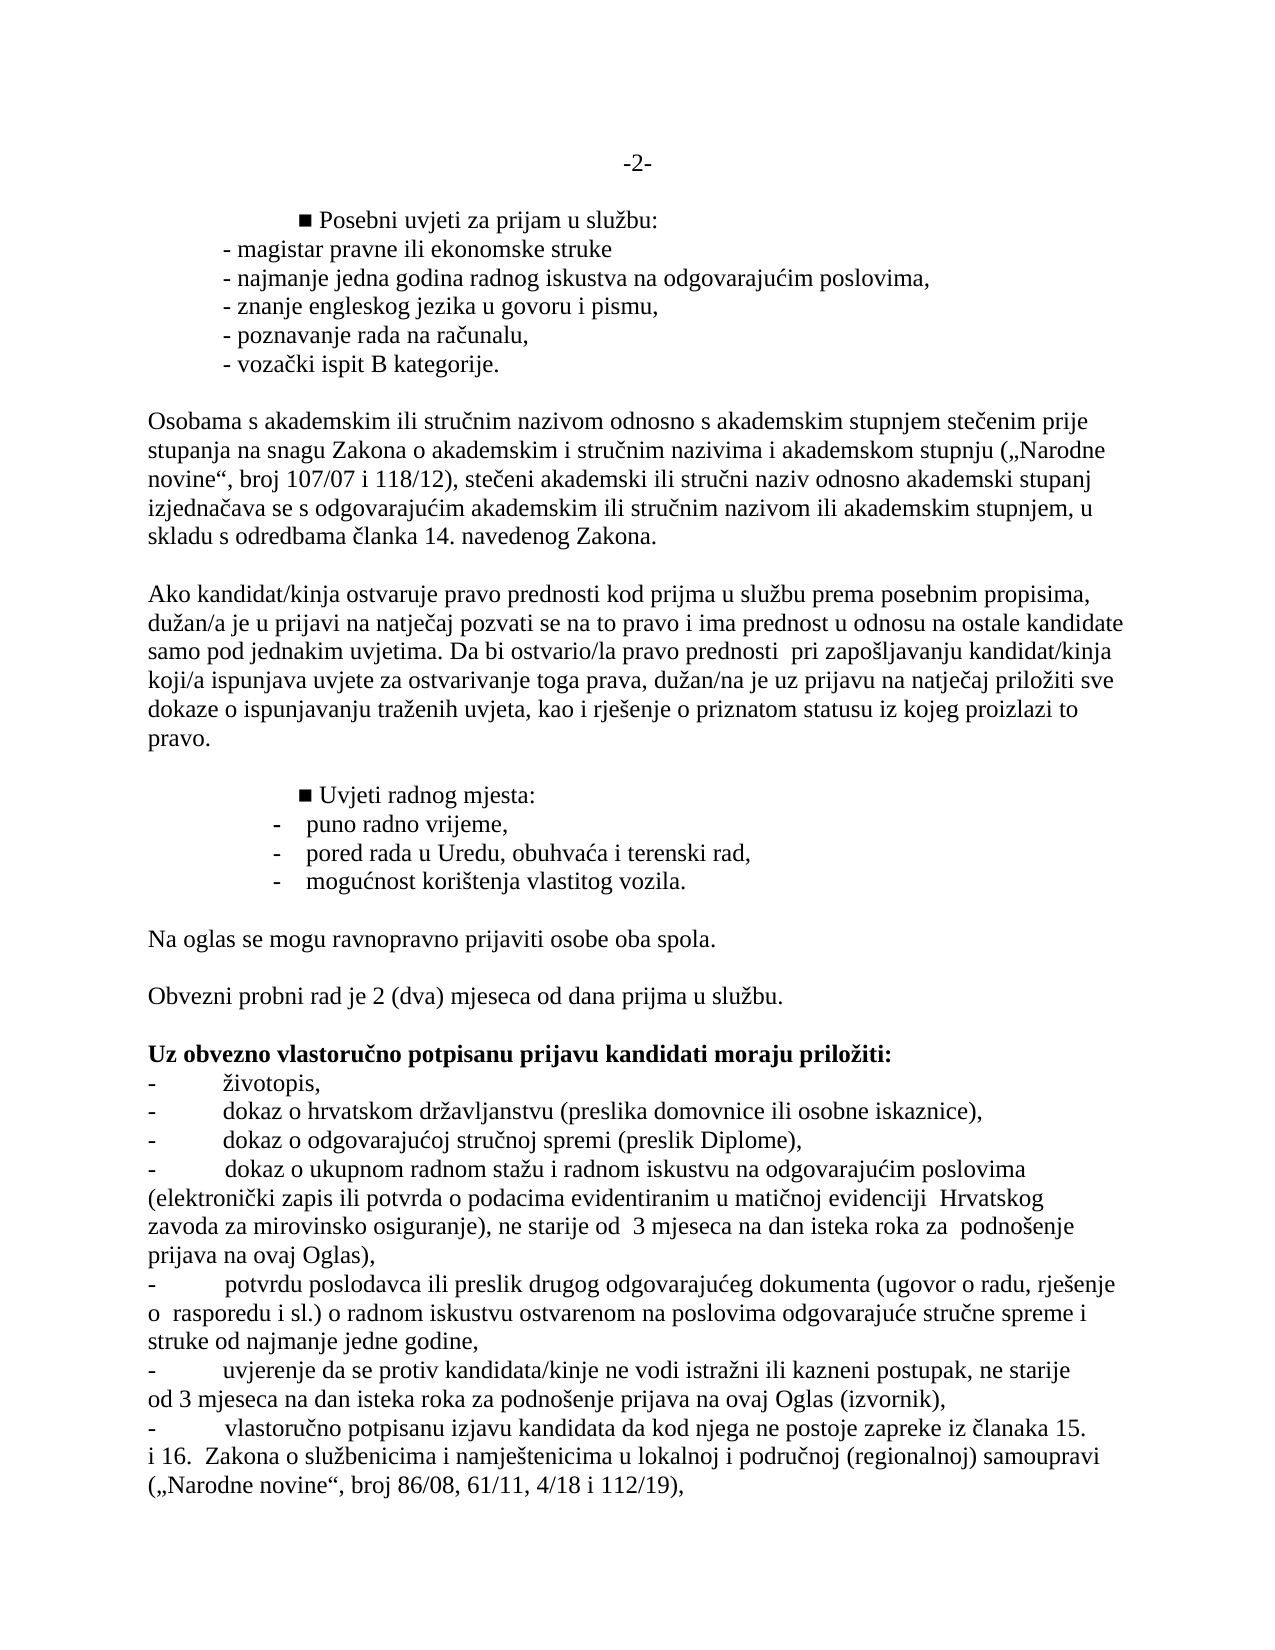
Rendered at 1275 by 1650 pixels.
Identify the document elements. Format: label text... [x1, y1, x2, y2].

text - znanje engleskog jezika u govoru i pismu, [148, 291, 1127, 320]
text Ako kandidat/kinja ostvaruje pravo prednosti kod prijma u službu prema posebnim propisima, dužan/a je u prijavi na natječaj pozvati se na to pravo i ima prednost u odnosu na ostale kandidate samo pod jednakim uvjetima. Da bi ostvario/la pravo prednosti pri zapošljavanju kandidat/kinja koji/a ispunjava uvjete za ostvarivanje toga prava, dužan/na je uz prijavu na natječaj priložiti sve dokaze o ispunjavanju traženih uvjeta, kao i rješenje o priznatom statusu iz kojeg proizlazi to pravo. [148, 579, 1127, 751]
text - puno radno vrijeme, [148, 809, 1127, 838]
text ■ Posebni uvjeti za prijam u službu: [148, 205, 1127, 234]
text -2- [148, 148, 1127, 176]
text - poznavanje rada na računalu, [148, 320, 1127, 349]
text - životopis, [148, 1068, 1127, 1096]
text - vozački ispit B kategorije. [148, 349, 1127, 378]
text o rasporedu i sl.) o radnom iskustvu ostvarenom na poslovima odgovarajuće stručne spreme i struke od najmanje jedne godine, [148, 1298, 1127, 1355]
text - vlastoručno potpisanu izjavu kandidata da kod njega ne postoje zapreke iz članaka 15. [148, 1413, 1127, 1441]
text - potvrdu poslodavca ili preslik drugog odgovarajućeg dokumenta (ugovor o radu, rješenje [148, 1269, 1127, 1298]
text („Narodne novine“, broj 86/08, 61/11, 4/18 i 112/19), [148, 1470, 1127, 1499]
text Uz obvezno vlastoručno potpisanu prijavu kandidati moraju priložiti: [148, 1039, 1127, 1068]
text Obvezni probni rad je 2 (dva) mjeseca od dana prijma u službu. [148, 981, 1127, 1010]
text - dokaz o odgovarajućoj stručnoj spremi (preslik Diplome), [148, 1125, 1127, 1154]
text - uvjerenje da se protiv kandidata/kinje ne vodi istražni ili kazneni postupak, ne starije [148, 1355, 1127, 1384]
text - magistar pravne ili ekonomske struke [148, 234, 1127, 263]
text - dokaz o ukupnom radnom stažu i radnom iskustvu na odgovarajućim poslovima (elektronički zapis ili potvrda o podacima evidentiranim u matičnoj evidenciji Hrvatskog zavoda za mirovinsko osiguranje), ne starije od 3 mjeseca na dan isteka roka za podnošenje prijava na ovaj Oglas), [148, 1154, 1127, 1269]
text od 3 mjeseca na dan isteka roka za podnošenje prijava na ovaj Oglas (izvornik), [148, 1384, 1127, 1413]
text i 16. Zakona o službenicima i namještenicima u lokalnoj i područnoj (regionalnoj) samoupravi [148, 1441, 1127, 1470]
text - najmanje jedna godina radnog iskustva na odgovarajućim poslovima, [148, 263, 1127, 291]
text - dokaz o hrvatskom državljanstvu (preslika domovnice ili osobne iskaznice), [148, 1096, 1127, 1125]
text Osobama s akademskim ili stručnim nazivom odnosno s akademskim stupnjem stečenim prije stupanja na snagu Zakona o akademskim i stručnim nazivima i akademskom stupnju („Narodne novine“, broj 107/07 i 118/12), stečeni akademski ili stručni naziv odnosno akademski stupanj izjednačava se s odgovarajućim akademskim ili stručnim nazivom ili akademskim stupnjem, u skladu s odredbama članka 14. navedenog Zakona. [148, 406, 1127, 550]
text - pored rada u Uredu, obuhvaća i terenski rad, [148, 838, 1127, 866]
text ■ Uvjeti radnog mjesta: [148, 780, 1127, 809]
text Na oglas se mogu ravnopravno prijaviti osobe oba spola. [148, 924, 1127, 953]
text - mogućnost korištenja vlastitog vozila. [148, 866, 1127, 895]
